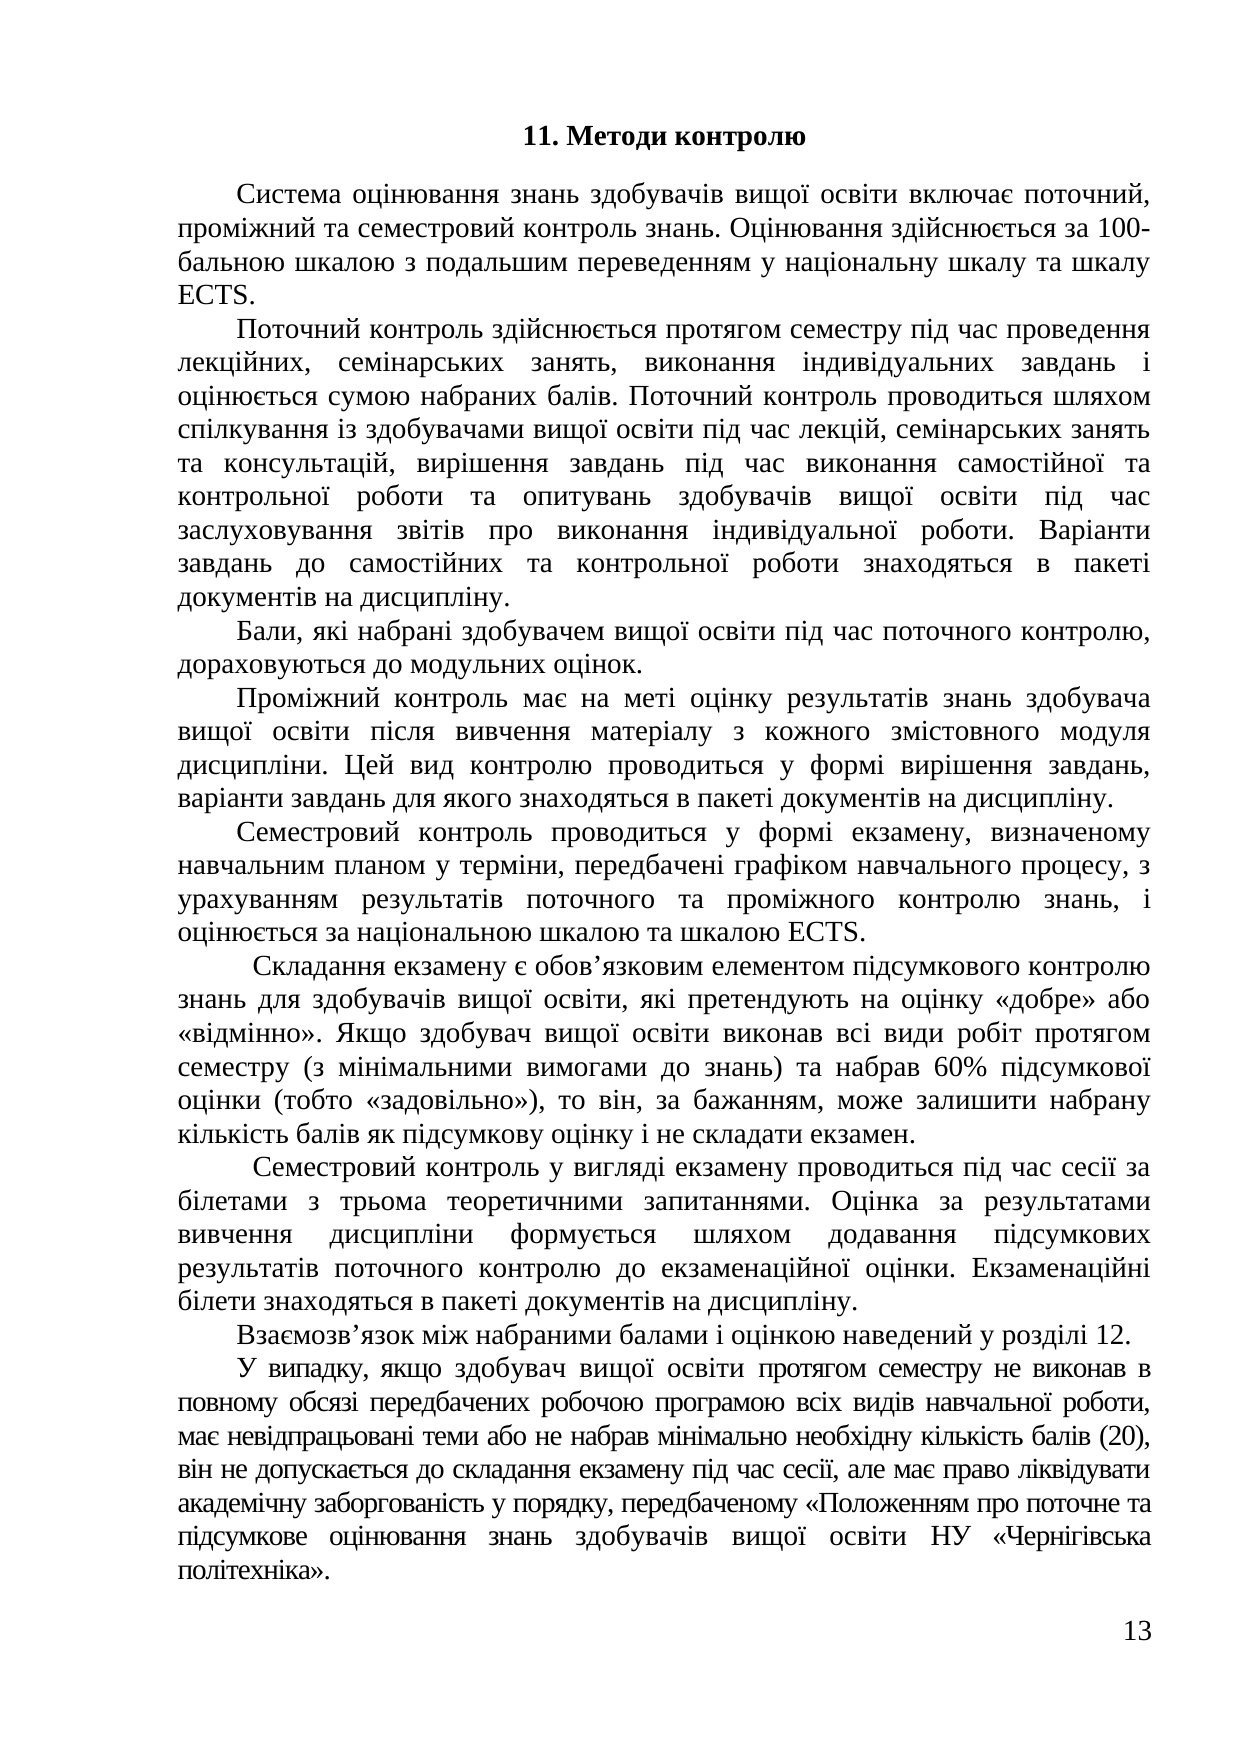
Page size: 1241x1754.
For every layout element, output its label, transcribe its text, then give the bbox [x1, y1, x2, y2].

subtitle 11. Методи контролю [177, 118, 1152, 152]
text Поточний контроль здійснюється протягом семестру під час проведення лекційних, семінарських занять, виконання індивідуальних завдань і оцінюється сумою набраних балів. Поточний контроль проводиться шляхом спілкування із здобувачами вищої освіти під час лекцій, семінарських занять та консультацій, вирішення завдань під час виконання самостійної та контрольної роботи та опитувань здобувачів вищої освіти під час заслуховування звітів про виконання індивідуальної роботи. Варіанти завдань до самостійних та контрольної роботи знаходяться в пакеті документів на дисципліну. [177, 311, 1152, 613]
text Семестровий контроль у вигляді екзамену проводиться під час сесії за білетами з трьома теоретичними запитаннями. Оцінка за результатами вивчення дисципліни формується шляхом додавання підсумкових результатів поточного контролю до екзаменаційної оцінки. Екзаменаційні білети знаходяться в пакеті документів на дисципліну. [177, 1149, 1152, 1317]
text У випадку, якщо здобувач вищої освіти протягом семестру не виконав в повному обсязі передбачених робочою програмою всіх видів навчальної роботи, має невідпрацьовані теми або не набрав мінімально необхідну кількість балів (20), він не допускається до складання екзамену під час сесії, але має право ліквідувати академічну заборгованість у порядку, передбаченому «Положенням про поточне та підсумкове оцінювання знань здобувачів вищої освіти НУ «Чернігівська політехніка». [177, 1351, 1152, 1585]
text Бали, які набрані здобувачем вищої освіти під час поточного контролю, дораховуються до модульних оцінок. [177, 613, 1152, 680]
text Проміжний контроль має на меті оцінку результатів знань здобувача вищої освіти після вивчення матеріалу з кожного змістовного модуля дисципліни. Цей вид контролю проводиться у формі вирішення завдань, варіанти завдань для якого знаходяться в пакеті документів на дисципліну. [177, 680, 1152, 814]
text Взаємозв’язок між набраними балами і оцінкою наведений у розділі 12. [177, 1317, 1152, 1351]
text Складання екзамену є обов’язковим елементом підсумкового контролю знань для здобувачів вищої освіти, які претендують на оцінку «добре» або «відмінно». Якщо здобувач вищої освіти виконав всі види робіт протягом семестру (з мінімальними вимогами до знань) та набрав 60% підсумкової оцінки (тобто «задовільно»), то він, за бажанням, може залишити набрану кількість балів як підсумкову оцінку і не складати екзамен. [177, 948, 1152, 1149]
text Семестровий контроль проводиться у формі екзамену, визначеному навчальним планом у терміни, передбачені графіком навчального процесу, з урахуванням результатів поточного та проміжного контролю знань, і оцінюється за національною шкалою та шкалою ECTS. [177, 814, 1152, 948]
text Система оцінювання знань здобувачів вищої освіти включає поточний, проміжний та семестровий контроль знань. Оцінювання здійснюється за 100-бальною шкалою з подальшим переведенням у національну шкалу та шкалу ECTS. [177, 177, 1152, 311]
